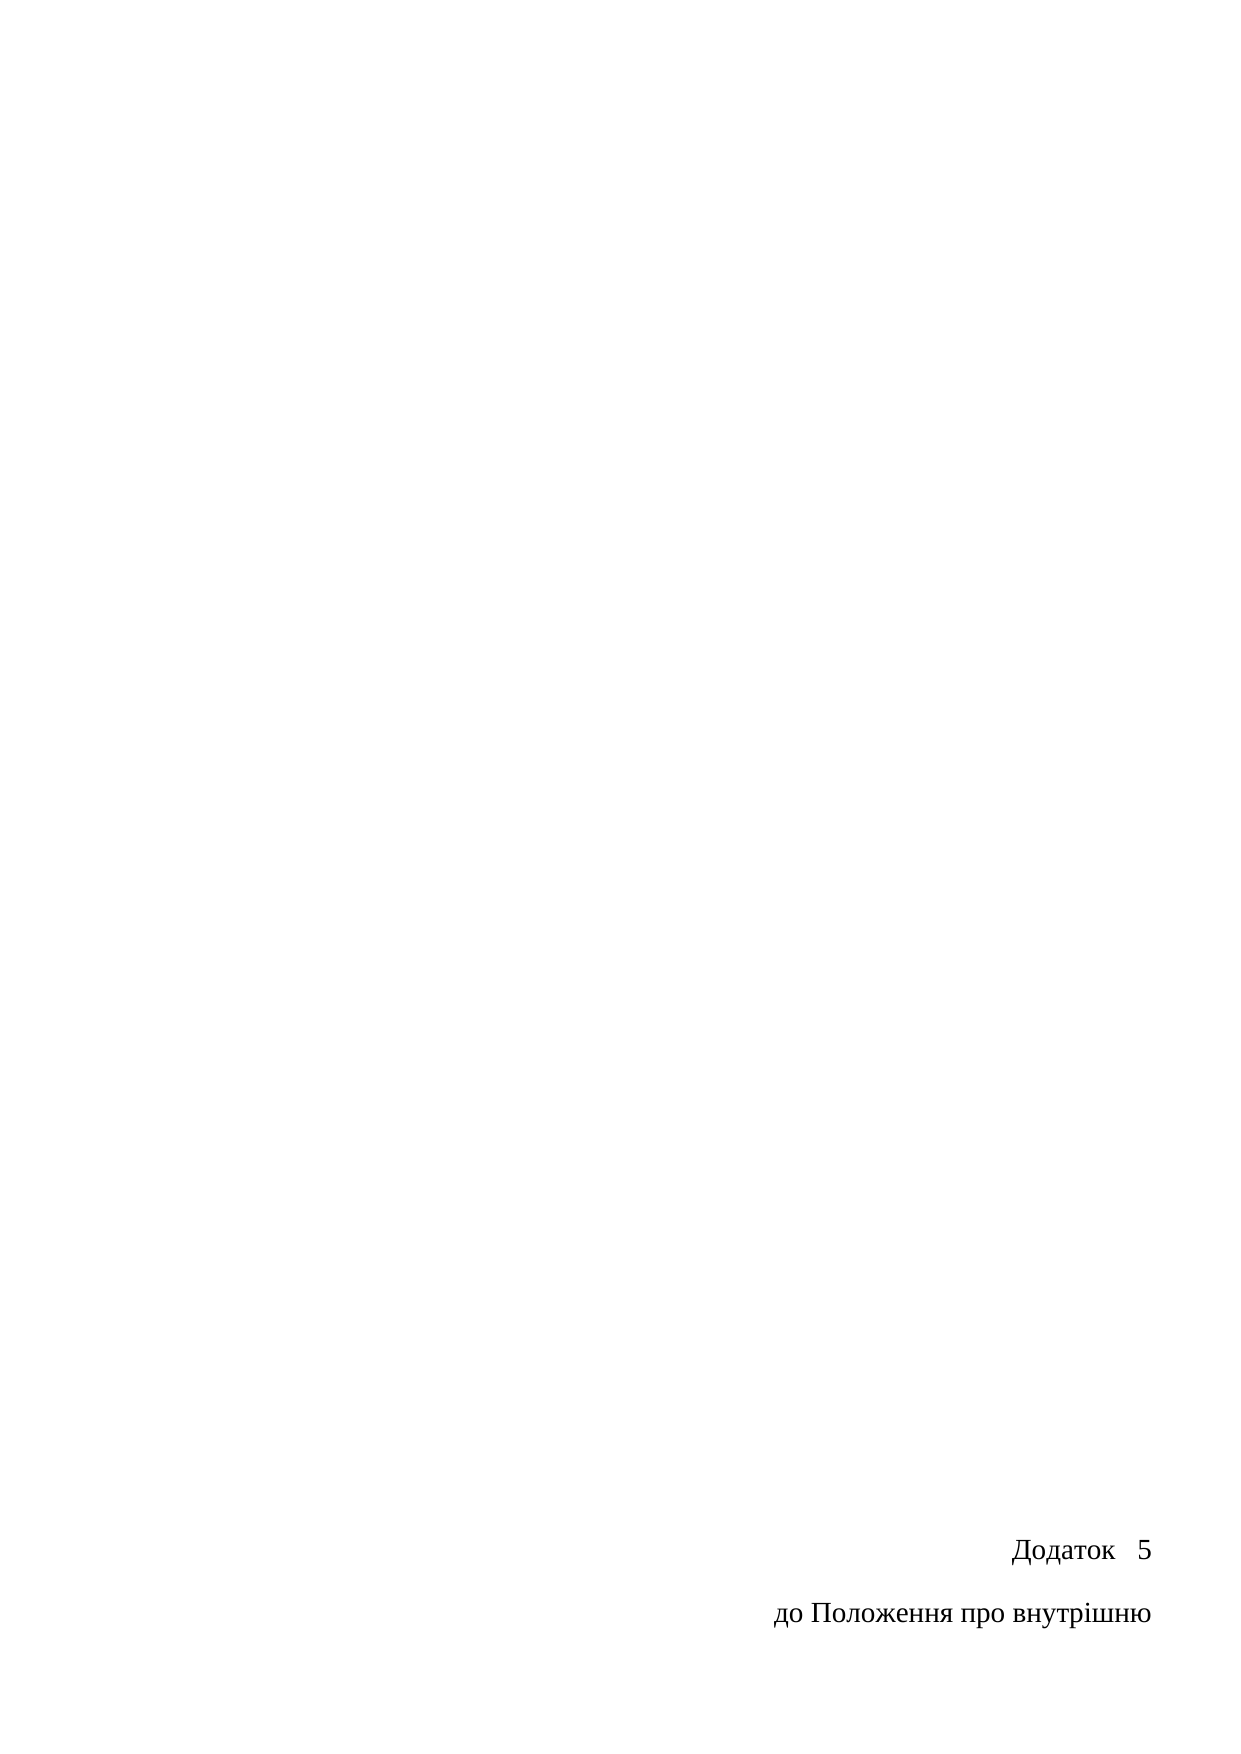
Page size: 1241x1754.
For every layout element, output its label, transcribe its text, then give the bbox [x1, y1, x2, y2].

subtitle до Положення про внутрішню [148, 1595, 1152, 1629]
text Додаток 5 [148, 1532, 1152, 1566]
